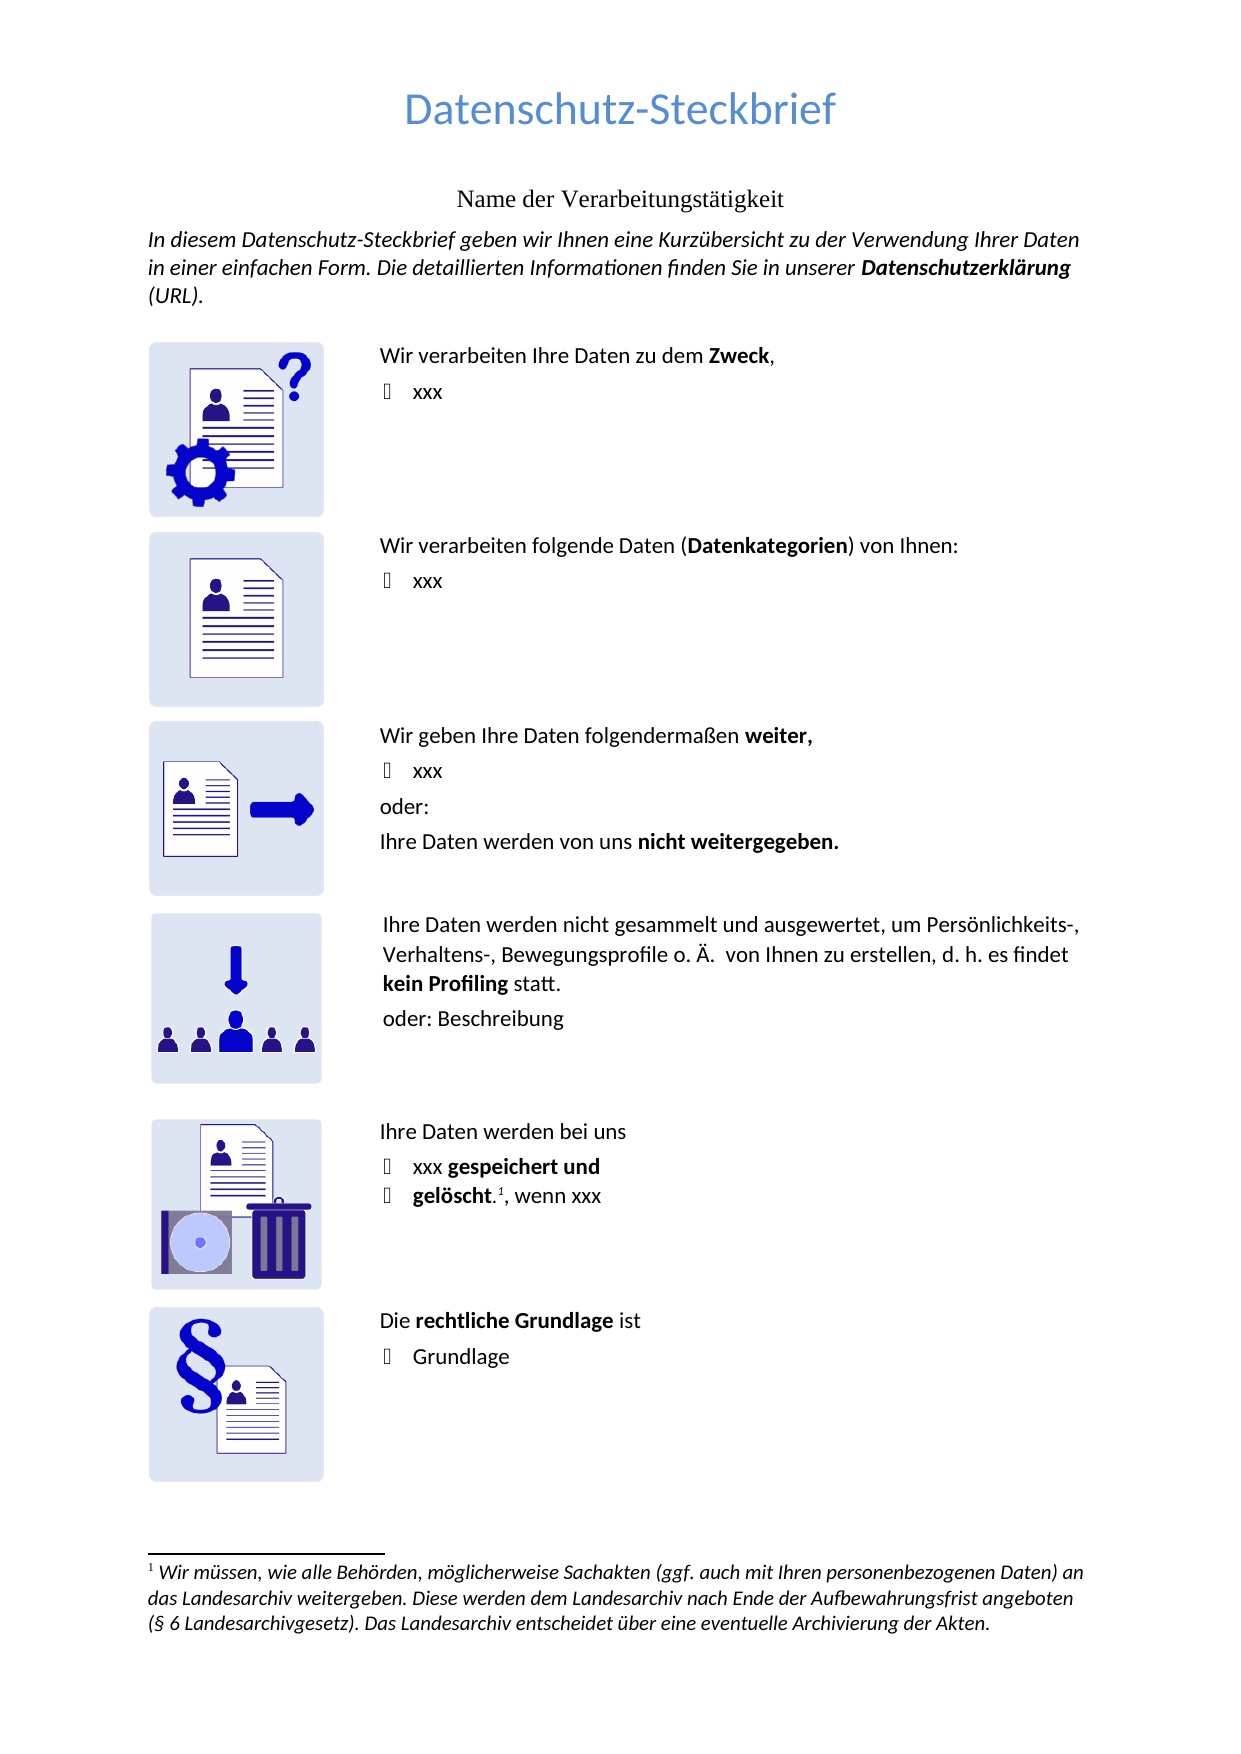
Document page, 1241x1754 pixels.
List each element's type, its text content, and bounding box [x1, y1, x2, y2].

picture [147, 719, 325, 897]
table_cell [136, 1110, 368, 1299]
picture [147, 1115, 325, 1293]
table_cell Ihre Daten werden bei uns xxx gespeichert und gelöscht., wenn xxx [368, 1110, 1104, 1299]
table_cell [136, 714, 368, 903]
picture [147, 909, 325, 1087]
picture [147, 1305, 325, 1483]
table_cell Die rechtliche Grundlage ist Grundlage [368, 1299, 1104, 1489]
table_cell [136, 1299, 368, 1489]
table_header [136, 334, 368, 524]
text In diesem Datenschutz-Steckbrief geben wir Ihnen eine Kurzübersicht zu der Verwendung Ihrer Daten in einer einfachen Form. Die detaillierten Informationen finden Sie in unserer Datenschutzerklärung (URL). [148, 225, 1093, 309]
table_cell [136, 903, 371, 1109]
picture [147, 530, 325, 708]
table_header Wir verarbeiten Ihre Daten zu dem Zweck, xxx [368, 334, 1104, 524]
picture [147, 340, 325, 518]
table_cell [136, 524, 368, 713]
table_cell Wir geben Ihre Daten folgendermaßen weiter, xxx oder: Ihre Daten werden von uns nicht weitergegeben. [368, 714, 1104, 903]
table_cell Ihre Daten werden nicht gesammelt und ausgewertet, um Persönlichkeits-, Verhaltens-, Bewegungsprofile o. Ä. von Ihnen zu erstellen, d. h. es findet kein Profiling statt. oder: Beschreibung [371, 903, 1104, 1109]
table_cell Wir verarbeiten folgende Daten (Datenkategorien) von Ihnen: xxx [368, 524, 1104, 713]
